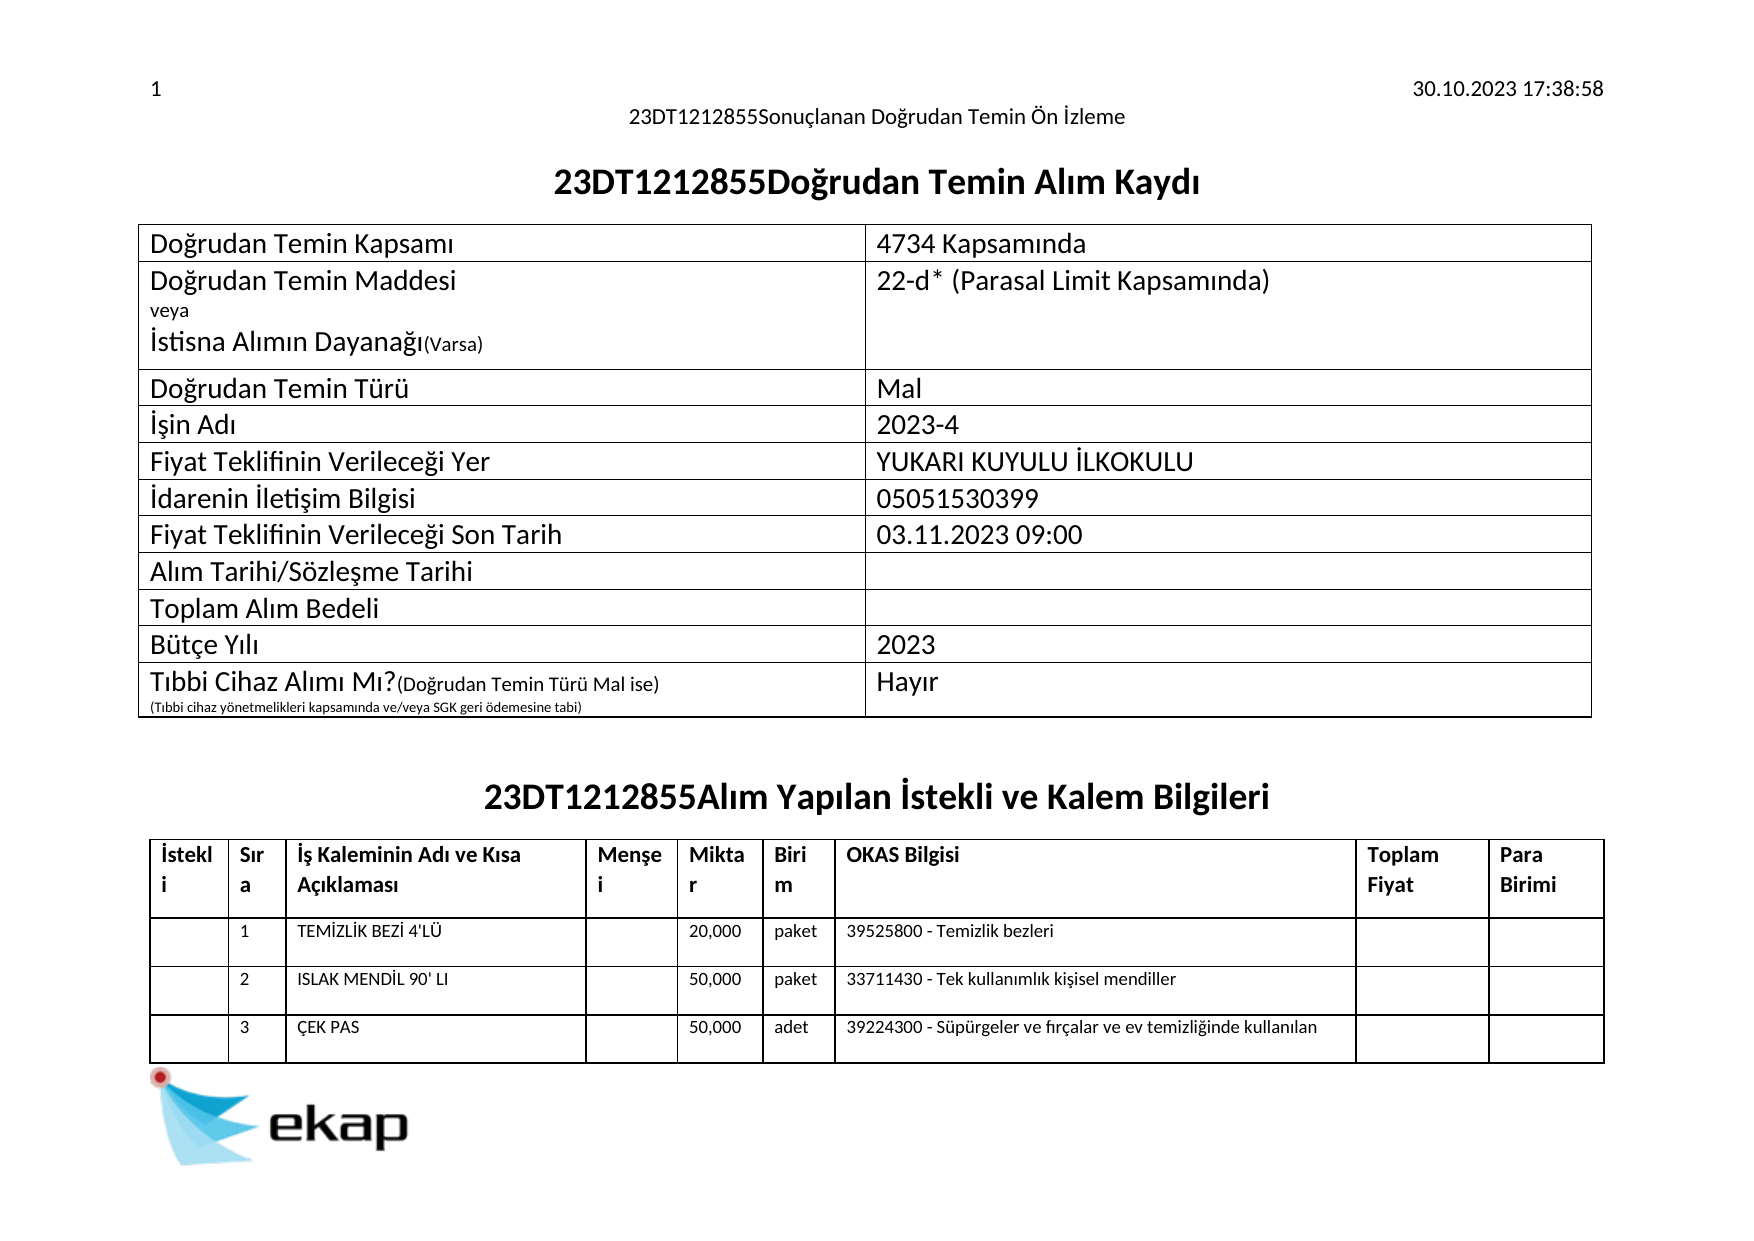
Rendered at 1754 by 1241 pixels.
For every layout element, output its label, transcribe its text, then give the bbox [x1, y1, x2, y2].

table_cell [866, 590, 1591, 625]
table_header OKAS Bilgisi [836, 840, 1355, 917]
table_cell Mal [866, 370, 1591, 405]
picture [150, 1067, 418, 1167]
table_cell [1490, 919, 1603, 966]
table_header İstekli [151, 840, 228, 917]
table_cell [151, 919, 228, 966]
table_cell [151, 967, 228, 1014]
table_cell adet [764, 1016, 834, 1062]
table_cell YUKARI KUYULU İLKOKULU [866, 443, 1591, 479]
table_cell 39224300 - Süpürgeler ve fırçalar ve ev temizliğinde kullanılan diğer araç gereçler [836, 1016, 1355, 1062]
table_cell paket [764, 919, 834, 966]
table_cell [587, 967, 677, 1014]
table_cell Bütçe Yılı [139, 626, 865, 662]
table_header Miktar [678, 840, 762, 917]
table_cell [866, 553, 1591, 589]
table_header Menşei [587, 840, 677, 917]
table_cell 2 [229, 967, 285, 1014]
table_cell Fiyat Teklifinin Verileceği Yer [139, 443, 865, 479]
table_header Doğrudan Temin Kapsamı [139, 225, 865, 261]
table_cell Doğrudan Temin Maddesi veya İstisna Alımın Dayanağı(Varsa) [139, 262, 865, 369]
table_cell 22-d* (Parasal Limit Kapsamında) [866, 262, 1591, 369]
table_header Para Birimi [1490, 840, 1603, 917]
table_cell 39525800 - Temizlik bezleri [836, 919, 1355, 966]
table_cell 50,000 [678, 1016, 762, 1062]
table_cell 03.11.2023 09:00 [866, 516, 1591, 552]
table_cell [1357, 967, 1488, 1014]
table_cell Doğrudan Temin Türü [139, 370, 865, 405]
table_cell paket [764, 967, 834, 1014]
table_cell 05051530399 [866, 480, 1591, 515]
table_cell [587, 919, 677, 966]
table_header İş Kaleminin Adı ve Kısa Açıklaması [287, 840, 585, 917]
table_cell ÇEK PAS [287, 1016, 585, 1062]
table_cell 2023-4 [866, 406, 1591, 442]
table_header Sıra [229, 840, 285, 917]
table_cell [1357, 919, 1488, 966]
text 23DT1212855Doğrudan Temin Alım Kaydı [150, 158, 1604, 204]
table_cell [1490, 1016, 1603, 1062]
table_header Toplam Fiyat [1357, 840, 1488, 917]
table_cell 50,000 [678, 967, 762, 1014]
table_cell 3 [229, 1016, 285, 1062]
table_cell Toplam Alım Bedeli [139, 590, 865, 625]
table_cell 33711430 - Tek kullanımlık kişisel mendiller [836, 967, 1355, 1014]
table_cell [151, 1016, 228, 1062]
table_cell İdarenin İletişim Bilgisi [139, 480, 865, 515]
table_cell Hayır [866, 663, 1591, 716]
table_cell ISLAK MENDİL 90' LI [287, 967, 585, 1014]
table_cell İşin Adı [139, 406, 865, 442]
table_cell [1357, 1016, 1488, 1062]
table_cell [1490, 967, 1603, 1014]
table_cell 2023 [866, 626, 1591, 662]
table_cell 20,000 [678, 919, 762, 966]
table_cell [587, 1016, 677, 1062]
table_cell Fiyat Teklifinin Verileceği Son Tarih [139, 516, 865, 552]
table_cell 1 [229, 919, 285, 966]
table_cell TEMİZLİK BEZİ 4'LÜ [287, 919, 585, 966]
table_cell Tıbbi Cihaz Alımı Mı?(Doğrudan Temin Türü Mal ise) (Tıbbi cihaz yönetmelikleri kapsamında ve/veya SGK geri ödemesine tabi) [139, 663, 865, 716]
text 23DT1212855Alım Yapılan İstekli ve Kalem Bilgileri [150, 773, 1604, 818]
table_header 4734 Kapsamında [866, 225, 1591, 261]
table_cell Alım Tarihi/Sözleşme Tarihi [139, 553, 865, 589]
table_header Birim [764, 840, 834, 917]
